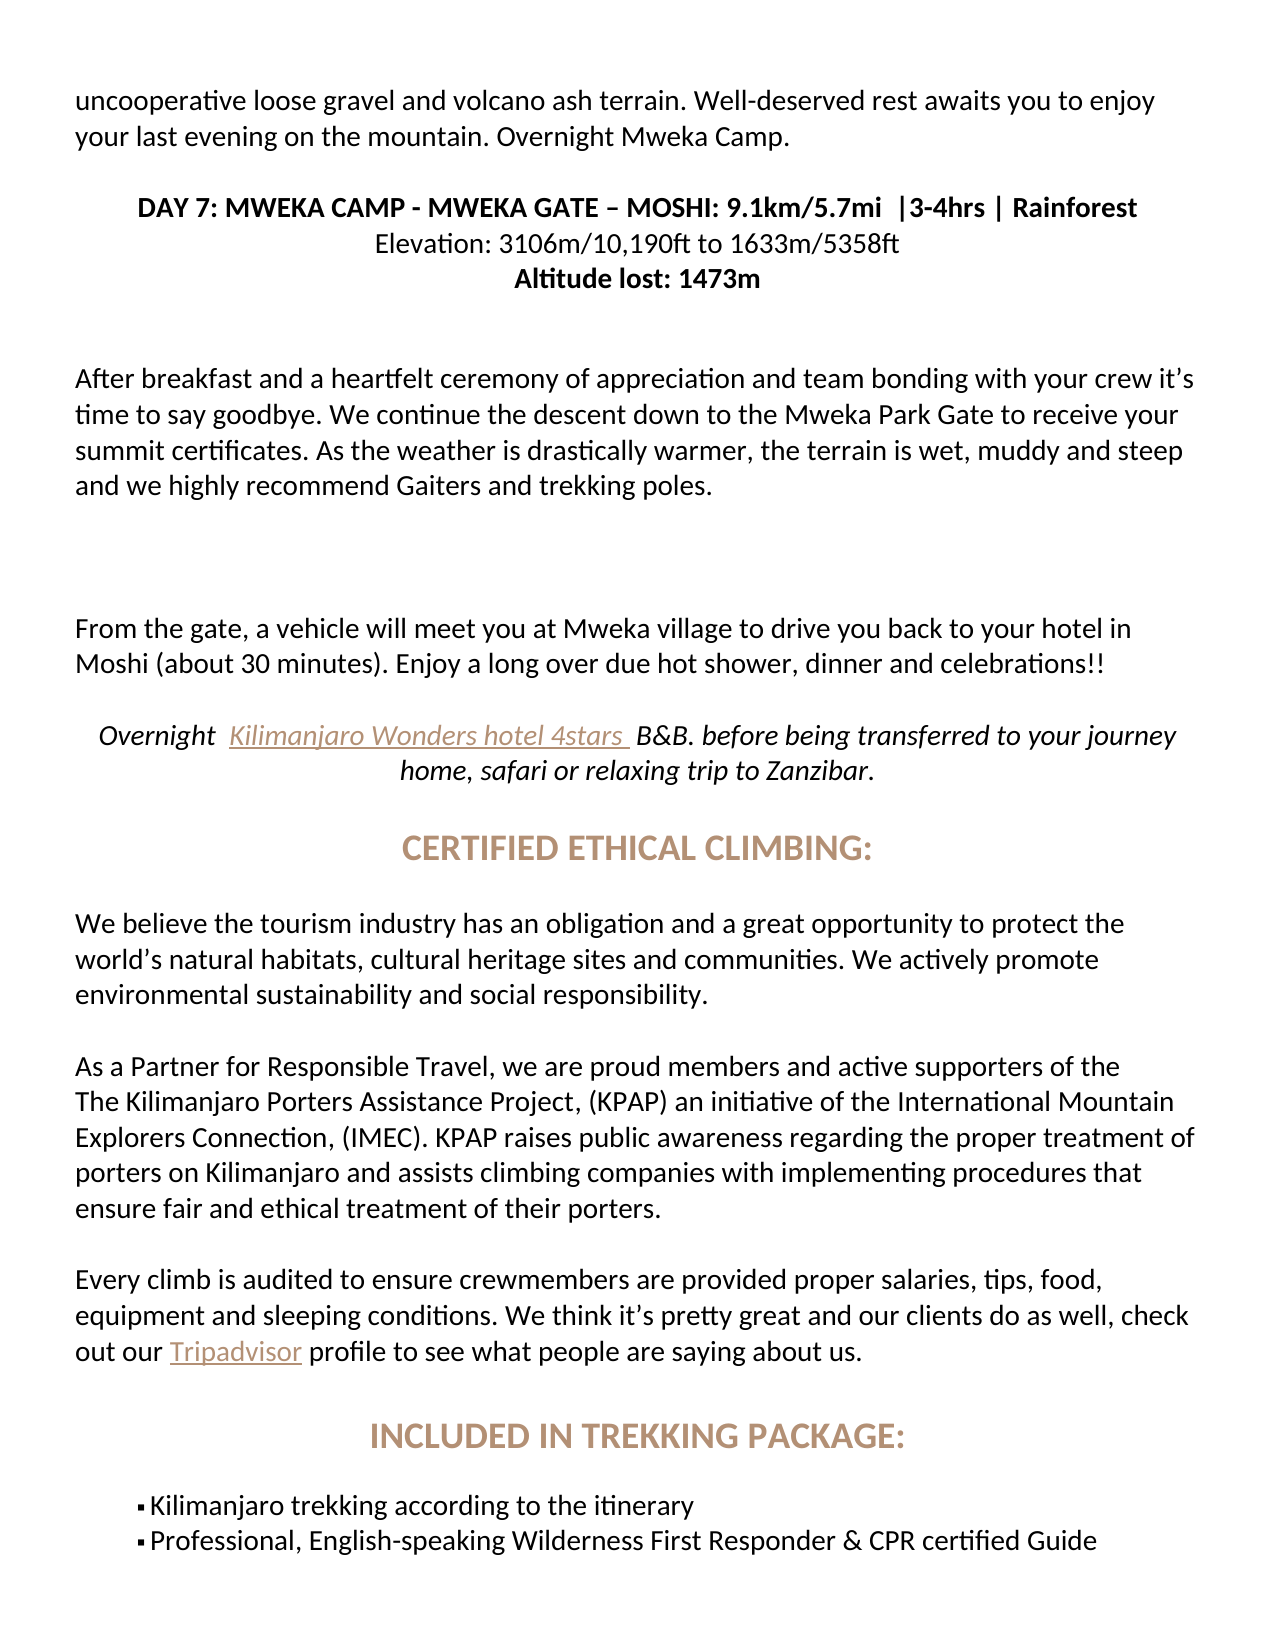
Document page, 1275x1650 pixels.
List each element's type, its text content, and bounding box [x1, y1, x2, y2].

list Kilimanjaro trekking according to the itinerary [136, 1487, 1200, 1522]
text The Kilimanjaro Porters Assistance Project, (KPAP) an initiative of the International Mountain Explorers Connection, (IMEC). KPAP raises public awareness regarding the proper treatment of porters on Kilimanjaro and assists climbing companies with implementing procedures that ensure fair and ethical treatment of their porters. [75, 1083, 1200, 1226]
text As a Partner for Responsible Travel, we are proud members and active supporters of the [75, 1048, 1200, 1083]
text Elevation: 3106m/10,190ft to 1633m/5358ft [75, 225, 1200, 261]
text We believe the tourism industry has an obligation and a great opportunity to protect the world’s natural habitats, cultural heritage sites and communities. We actively promote environmental sustainability and social responsibility. [75, 905, 1200, 1012]
text DAY 7: MWEKA CAMP - MWEKA GATE – MOSHI: 9.1km/5.7mi |3-4hrs | Rainforest [75, 189, 1200, 225]
text Altitude lost: 1473m [75, 261, 1200, 296]
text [75, 82, 1200, 154]
text CERTIFIED ETHICAL CLIMBING: [75, 824, 1200, 869]
text INCLUDED IN TREKKING PACKAGE: [75, 1412, 1200, 1458]
text Overnight Kilimanjaro Wonders hotel 4stars B&B. before being transferred to your journey home, safari or relaxing trip to Zanzibar. [75, 717, 1200, 788]
text After breakfast and a heartfelt ceremony of appreciation and team bonding with your crew it’s time to say goodbye. We continue the descent down to the Mweka Park Gate to receive your summit certificates. As the weather is drastically warmer, the terrain is wet, muddy and steep and we highly recommend Gaiters and trekking poles. [75, 361, 1200, 503]
list Professional, English-speaking Wilderness First Responder & CPR certified Guide [136, 1522, 1200, 1558]
text From the gate, a vehicle will meet you at Mweka village to drive you back to your hotel in Moshi (about 30 minutes). Enjoy a long over due hot shower, dinner and celebrations!! [75, 610, 1200, 681]
text Every climb is audited to ensure crewmembers are provided proper salaries, tips, food, equipment and sleeping conditions. We think it’s pretty great and our clients do as well, check out our Tripadvisor profile to see what people are saying about us. [75, 1261, 1200, 1368]
